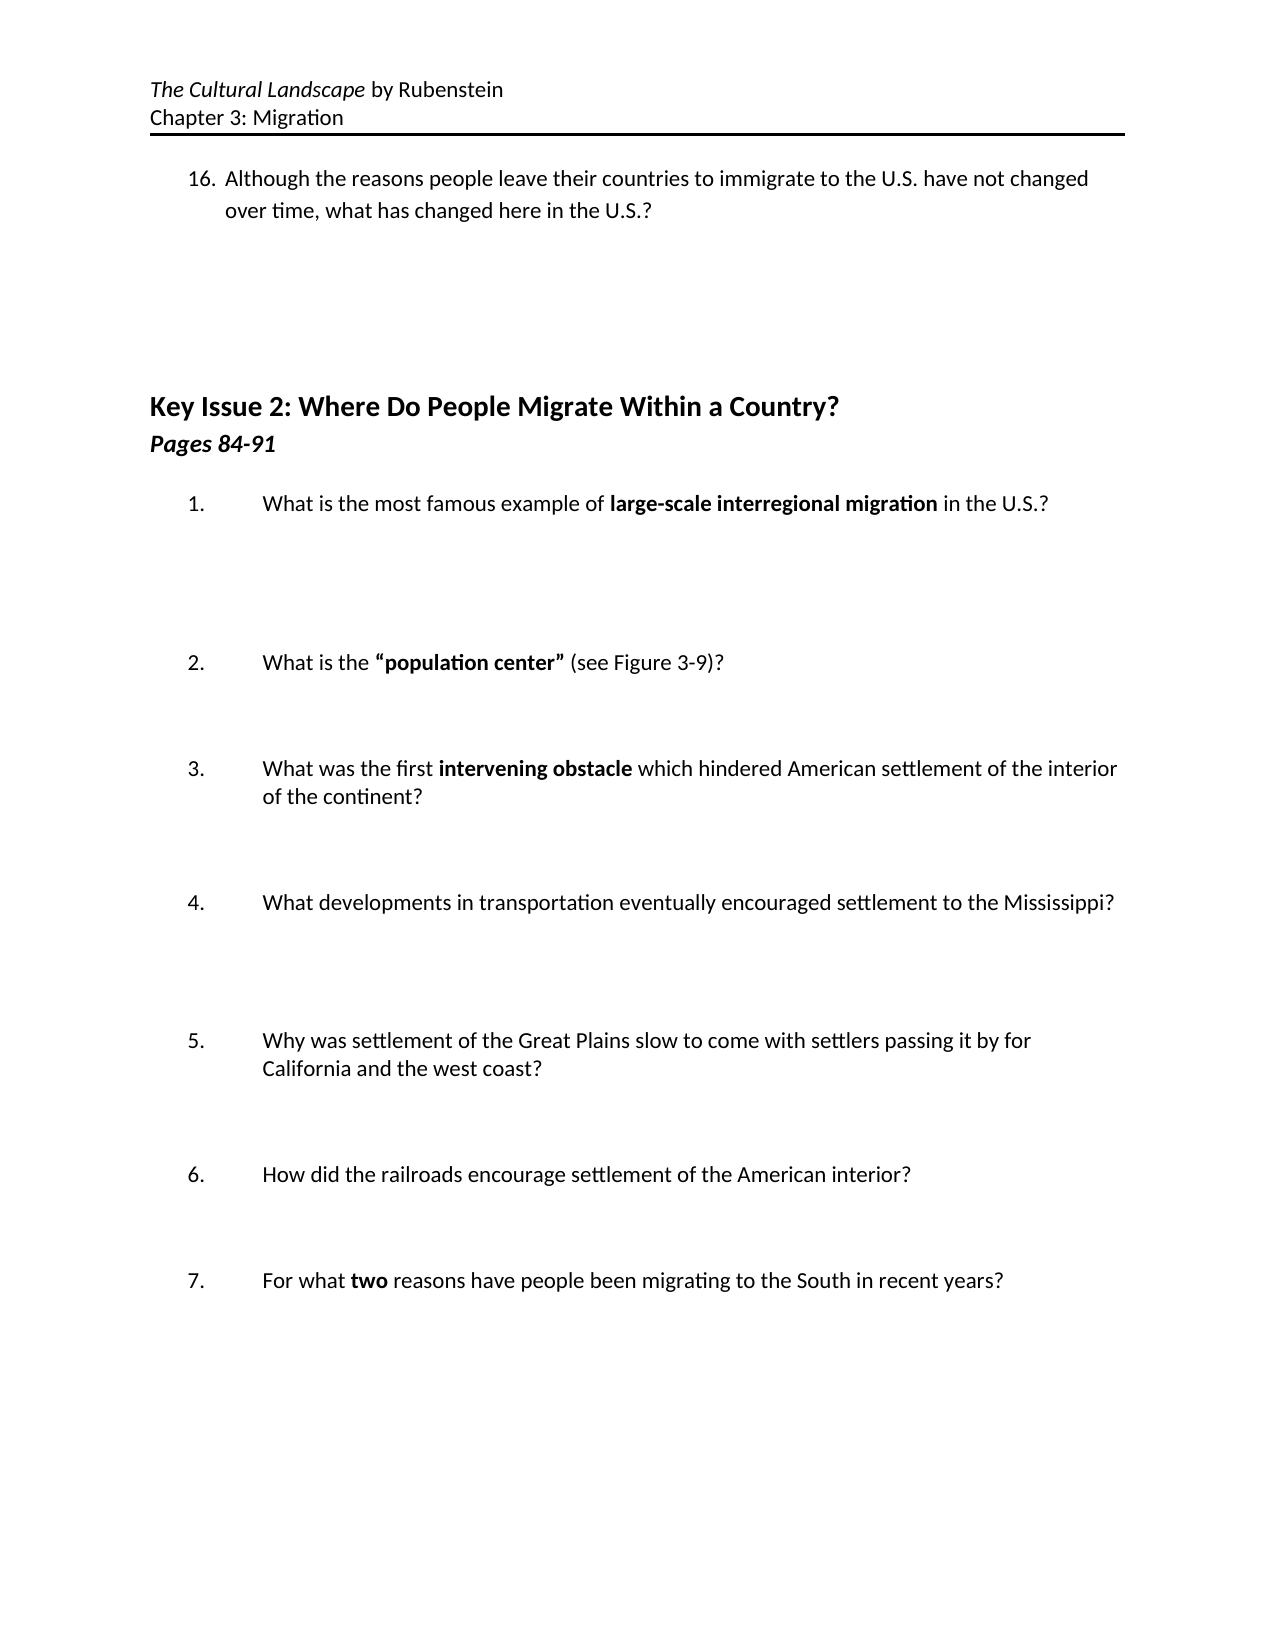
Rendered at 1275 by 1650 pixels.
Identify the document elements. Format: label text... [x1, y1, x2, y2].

list Why was settlement of the Great Plains slow to come with settlers passing it by for California and the west coast? [187, 1026, 1125, 1082]
list What is the “population center” (see Figure 3-9)? [187, 648, 1125, 676]
list What is the most famous example of large-scale interregional migration in the U.S.? [187, 489, 1125, 517]
list For what two reasons have people been migrating to the South in recent years? [187, 1266, 1125, 1294]
text Key Issue 2: Where Do People Migrate Within a Country? [150, 388, 1125, 423]
list How did the railroads encourage settlement of the American interior? [187, 1160, 1125, 1188]
list What developments in transportation eventually encouraged settlement to the Mississippi? [187, 888, 1125, 916]
text Pages 84-91 [150, 429, 1125, 459]
list Although the reasons people leave their countries to immigrate to the U.S. have not changed over time, what has changed here in the U.S.? [187, 164, 1125, 224]
list What was the first intervening obstacle which hindered American settlement of the interior of the continent? [187, 754, 1125, 810]
